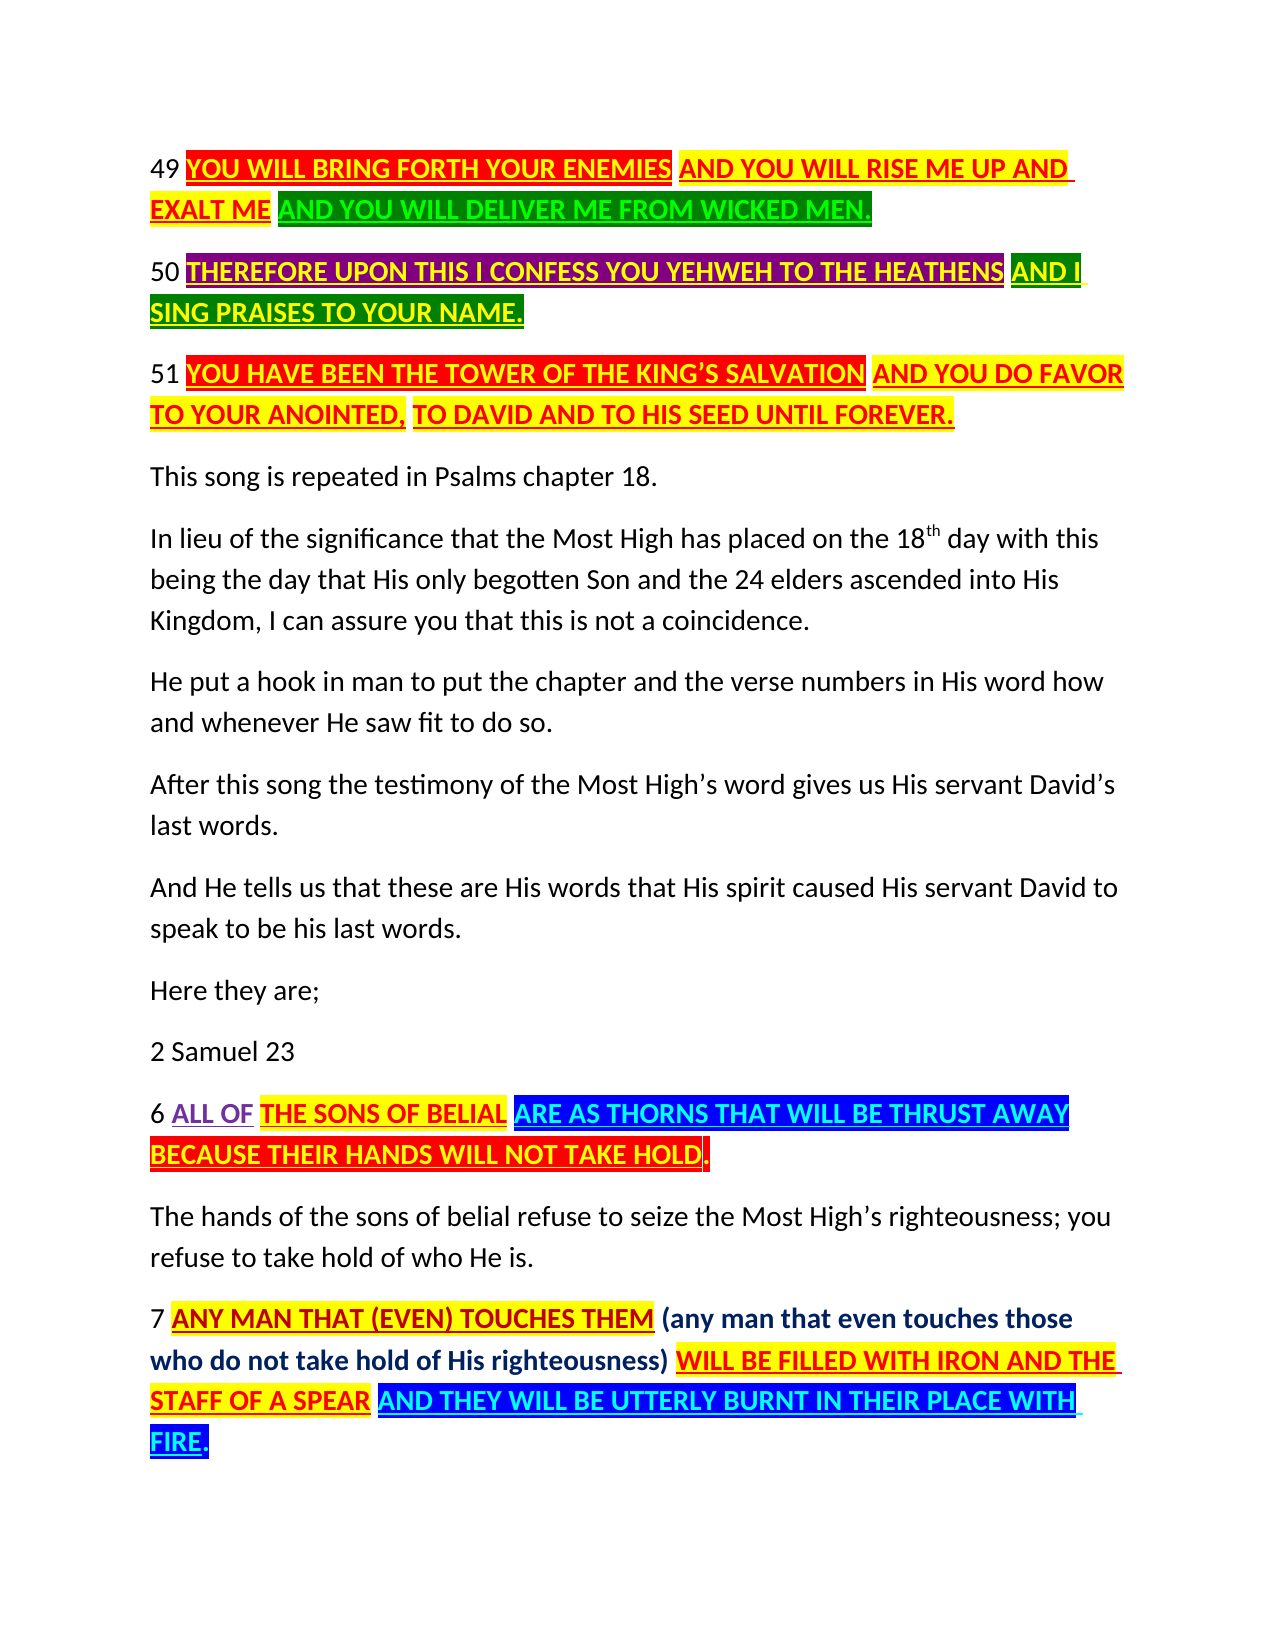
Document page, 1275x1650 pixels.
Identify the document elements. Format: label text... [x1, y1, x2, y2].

text In lieu of the significance that the Most High has placed on the 18th day with this being the day that His only begotten Son and the 24 elders ascended into His Kingdom, I can assure you that this is not a coincidence. [150, 520, 1125, 637]
text After this song the testimony of the Most High’s word gives us His servant David’s last words. [150, 766, 1125, 843]
text Here they are; [150, 972, 1125, 1007]
text 2 Samuel 23 [150, 1033, 1125, 1069]
text This song is repeated in Psalms chapter 18. [150, 458, 1125, 494]
text 49 YOU WILL BRING FORTH YOUR ENEMIES AND YOU WILL RISE ME UP AND EXALT ME AND YOU WILL DELIVER ME FROM WICKED MEN. [150, 150, 1125, 227]
text 51 YOU HAVE BEEN THE TOWER OF THE KING’S SALVATION AND YOU DO FAVOR TO YOUR ANOINTED, TO DAVID AND TO HIS SEED UNTIL FOREVER. [150, 355, 1125, 432]
text The hands of the sons of belial refuse to seize the Most High’s righteousness; you refuse to take hold of who He is. [150, 1198, 1125, 1274]
text 50 THEREFORE UPON THIS I CONFESS YOU YEHWEH TO THE HEATHENS AND I SING PRAISES TO YOUR NAME. [150, 253, 1125, 329]
text He put a hook in man to put the chapter and the verse numbers in His word how and whenever He saw fit to do so. [150, 663, 1125, 740]
text 7 ANY MAN THAT (EVEN) TOUCHES THEM (any man that even touches those who do not take hold of His righteousness) WILL BE FILLED WITH IRON AND THE STAFF OF A SPEAR AND THEY WILL BE UTTERLY BURNT IN THEIR PLACE WITH FIRE. [150, 1301, 1125, 1459]
text 6 ALL OF THE SONS OF BELIAL ARE AS THORNS THAT WILL BE THRUST AWAY BECAUSE THEIR HANDS WILL NOT TAKE HOLD. [150, 1095, 1125, 1172]
text And He tells us that these are His words that His spirit caused His servant David to speak to be his last words. [150, 869, 1125, 946]
